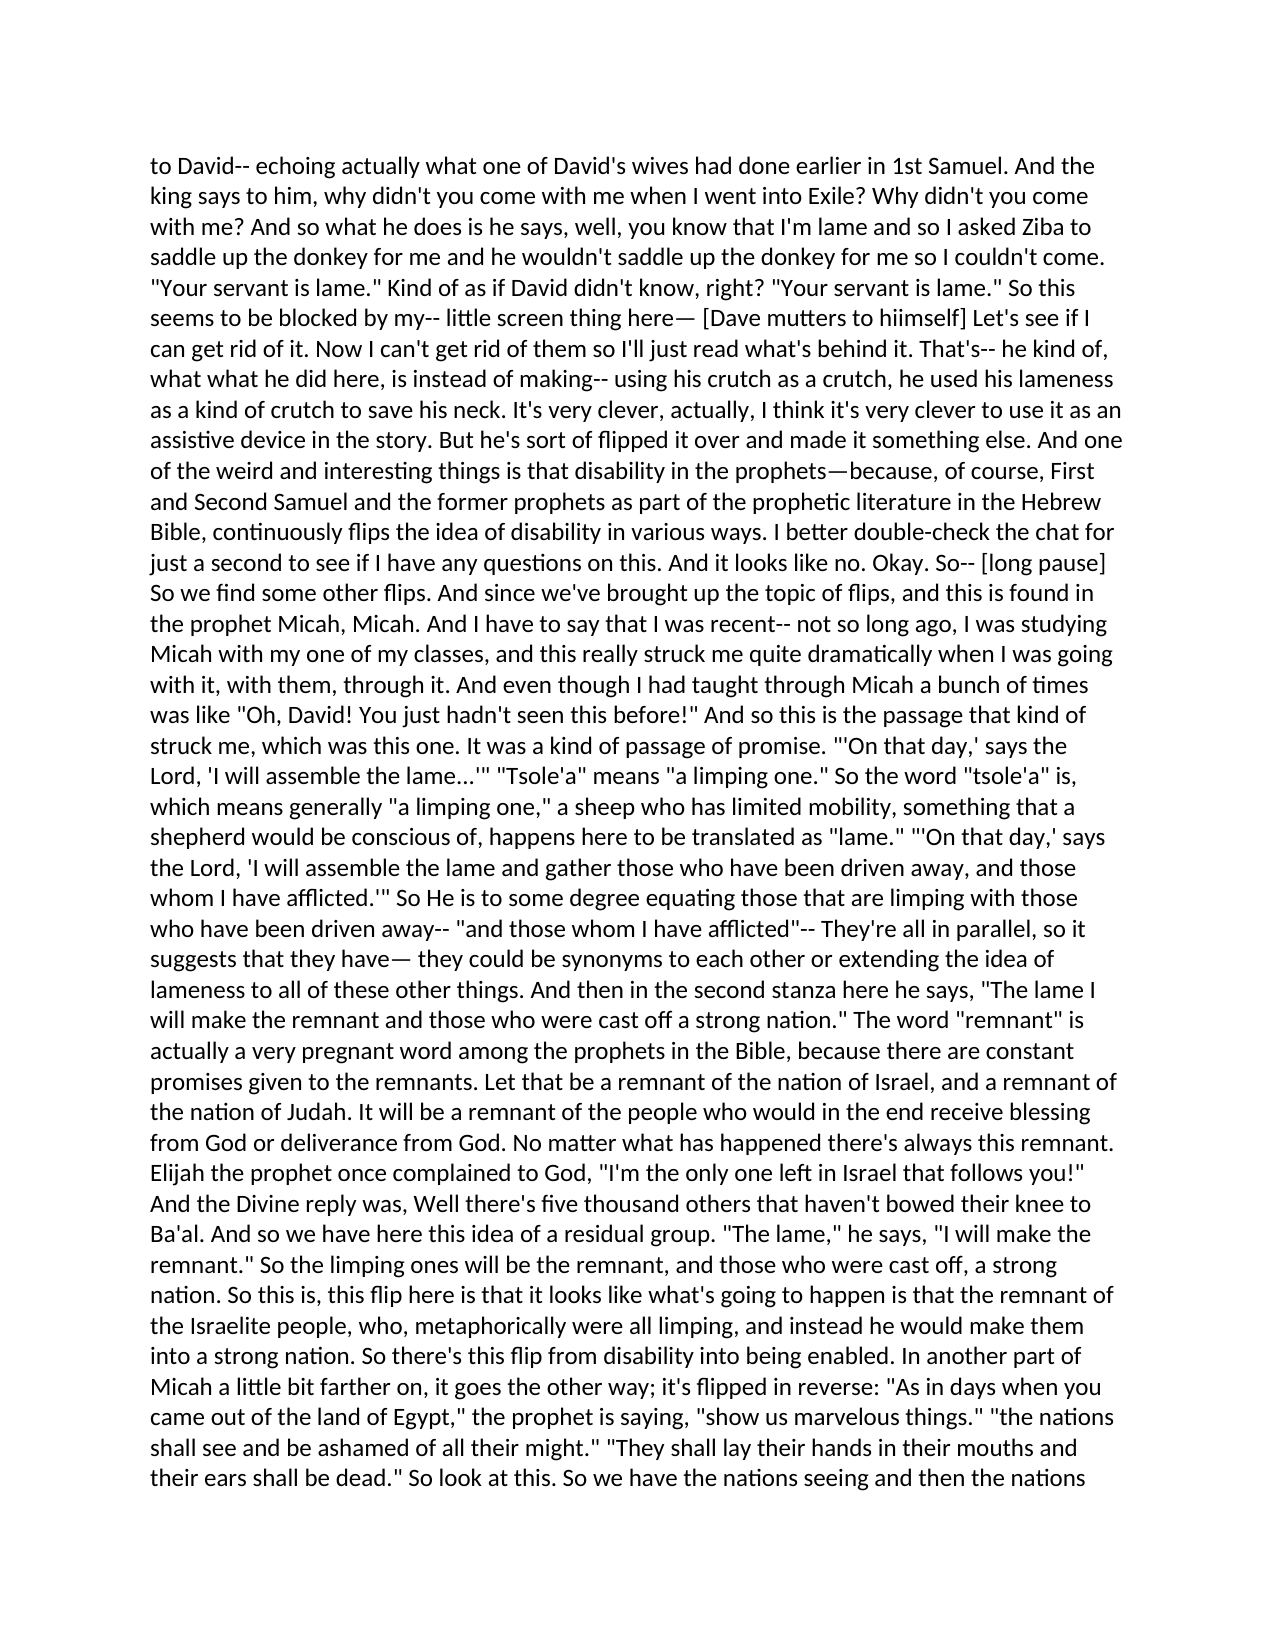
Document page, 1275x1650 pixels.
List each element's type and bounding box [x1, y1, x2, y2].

text [150, 150, 1125, 1493]
